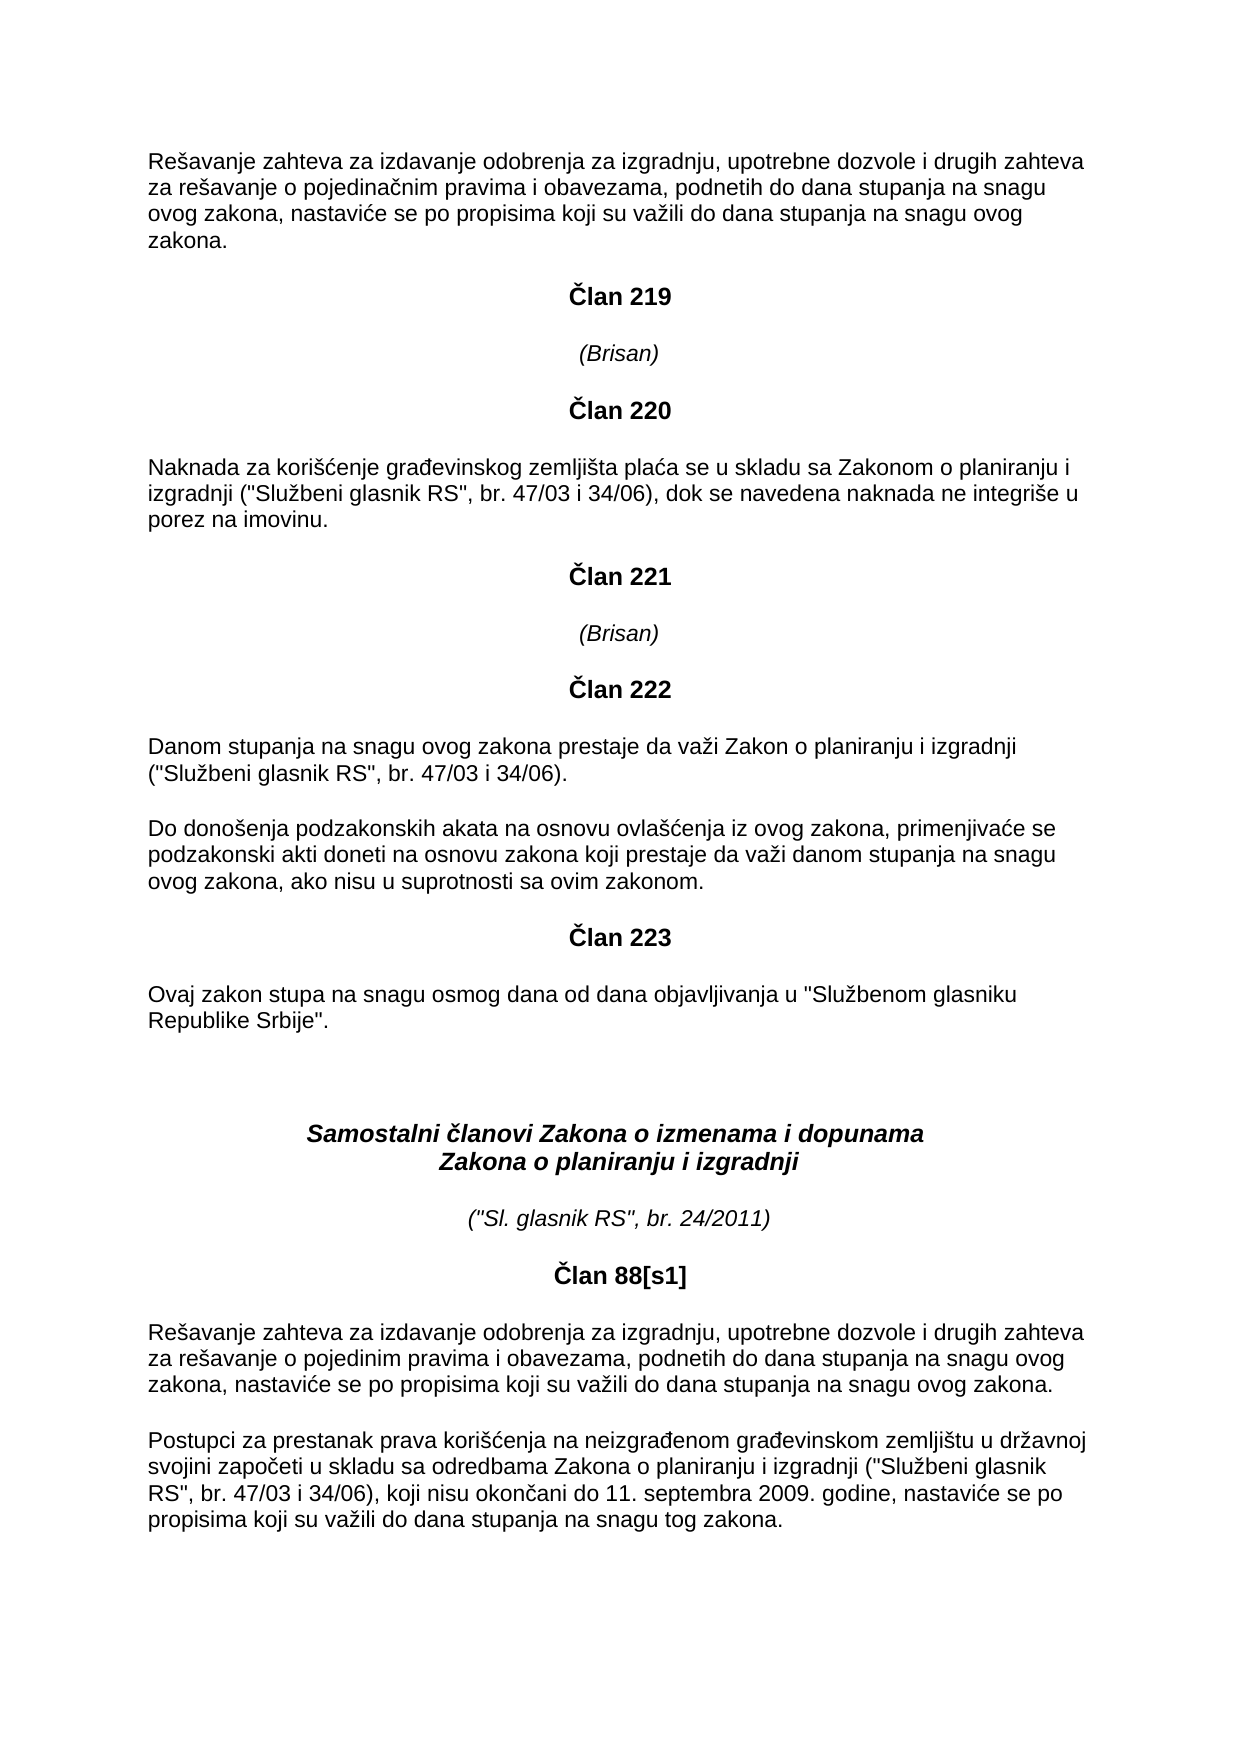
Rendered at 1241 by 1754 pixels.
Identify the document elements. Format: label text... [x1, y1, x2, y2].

text Član 221 [148, 562, 1093, 591]
text (Brisan) [148, 620, 1093, 646]
text ("Sl. glasnik RS", br. 24/2011) [148, 1205, 1093, 1232]
text Član 88[s1] [148, 1261, 1093, 1289]
text Član 219 [148, 282, 1093, 311]
text Danom stupanja na snagu ovog zakona prestaje da važi Zakon o planiranju i izgradnji ("Službeni glasnik RS", br. 47/03 i 34/06). [148, 733, 1093, 786]
text Član 222 [148, 675, 1093, 704]
text Naknada za korišćenje građevinskog zemljišta plaća se u skladu sa Zakonom o planiranju i izgradnji ("Službeni glasnik RS", br. 47/03 i 34/06), dok se navedena naknada ne integriše u porez na imovinu. [148, 453, 1093, 533]
text Rešavanje zahteva za izdavanje odobrenja za izgradnju, upotrebne dozvole i drugih zahteva za rešavanje o pojedinačnim pravima i obavezama, podnetih do dana stupanja na snagu ovog zakona, nastaviće se po propisima koji su važili do dana stupanja na snagu ovog zakona. [148, 148, 1093, 253]
text Član 223 [148, 923, 1093, 952]
text Ovaj zakon stupa na snagu osmog dana od dana objavljivanja u "Službenom glasniku Republike Srbije". [148, 981, 1093, 1034]
text Rešavanje zahteva za izdavanje odobrenja za izgradnju, upotrebne dozvole i drugih zahteva za rešavanje o pojedinim pravima i obavezama, podnetih do dana stupanja na snagu ovog zakona, nastaviće se po propisima koji su važili do dana stupanja na snagu ovog zakona. [148, 1319, 1093, 1398]
text (Brisan) [148, 340, 1093, 366]
text Postupci za prestanak prava korišćenja na neizgrađenom građevinskom zemljištu u državnoj svojini započeti u skladu sa odredbama Zakona o planiranju i izgradnji ("Službeni glasnik RS", br. 47/03 i 34/06), koji nisu okončani do 11. septembra 2009. godine, nastaviće se po propisima koji su važili do dana stupanja na snagu tog zakona. [148, 1427, 1093, 1532]
text Samostalni članovi Zakona o izmenama i dopunama Zakona o planiranju i izgradnji [148, 1118, 1093, 1176]
text Do donošenja podzakonskih akata na osnovu ovlašćenja iz ovog zakona, primenjivaće se podzakonski akti doneti na osnovu zakona koji prestaje da važi danom stupanja na snagu ovog zakona, ako nisu u suprotnosti sa ovim zakonom. [148, 815, 1093, 894]
text Član 220 [148, 396, 1093, 424]
